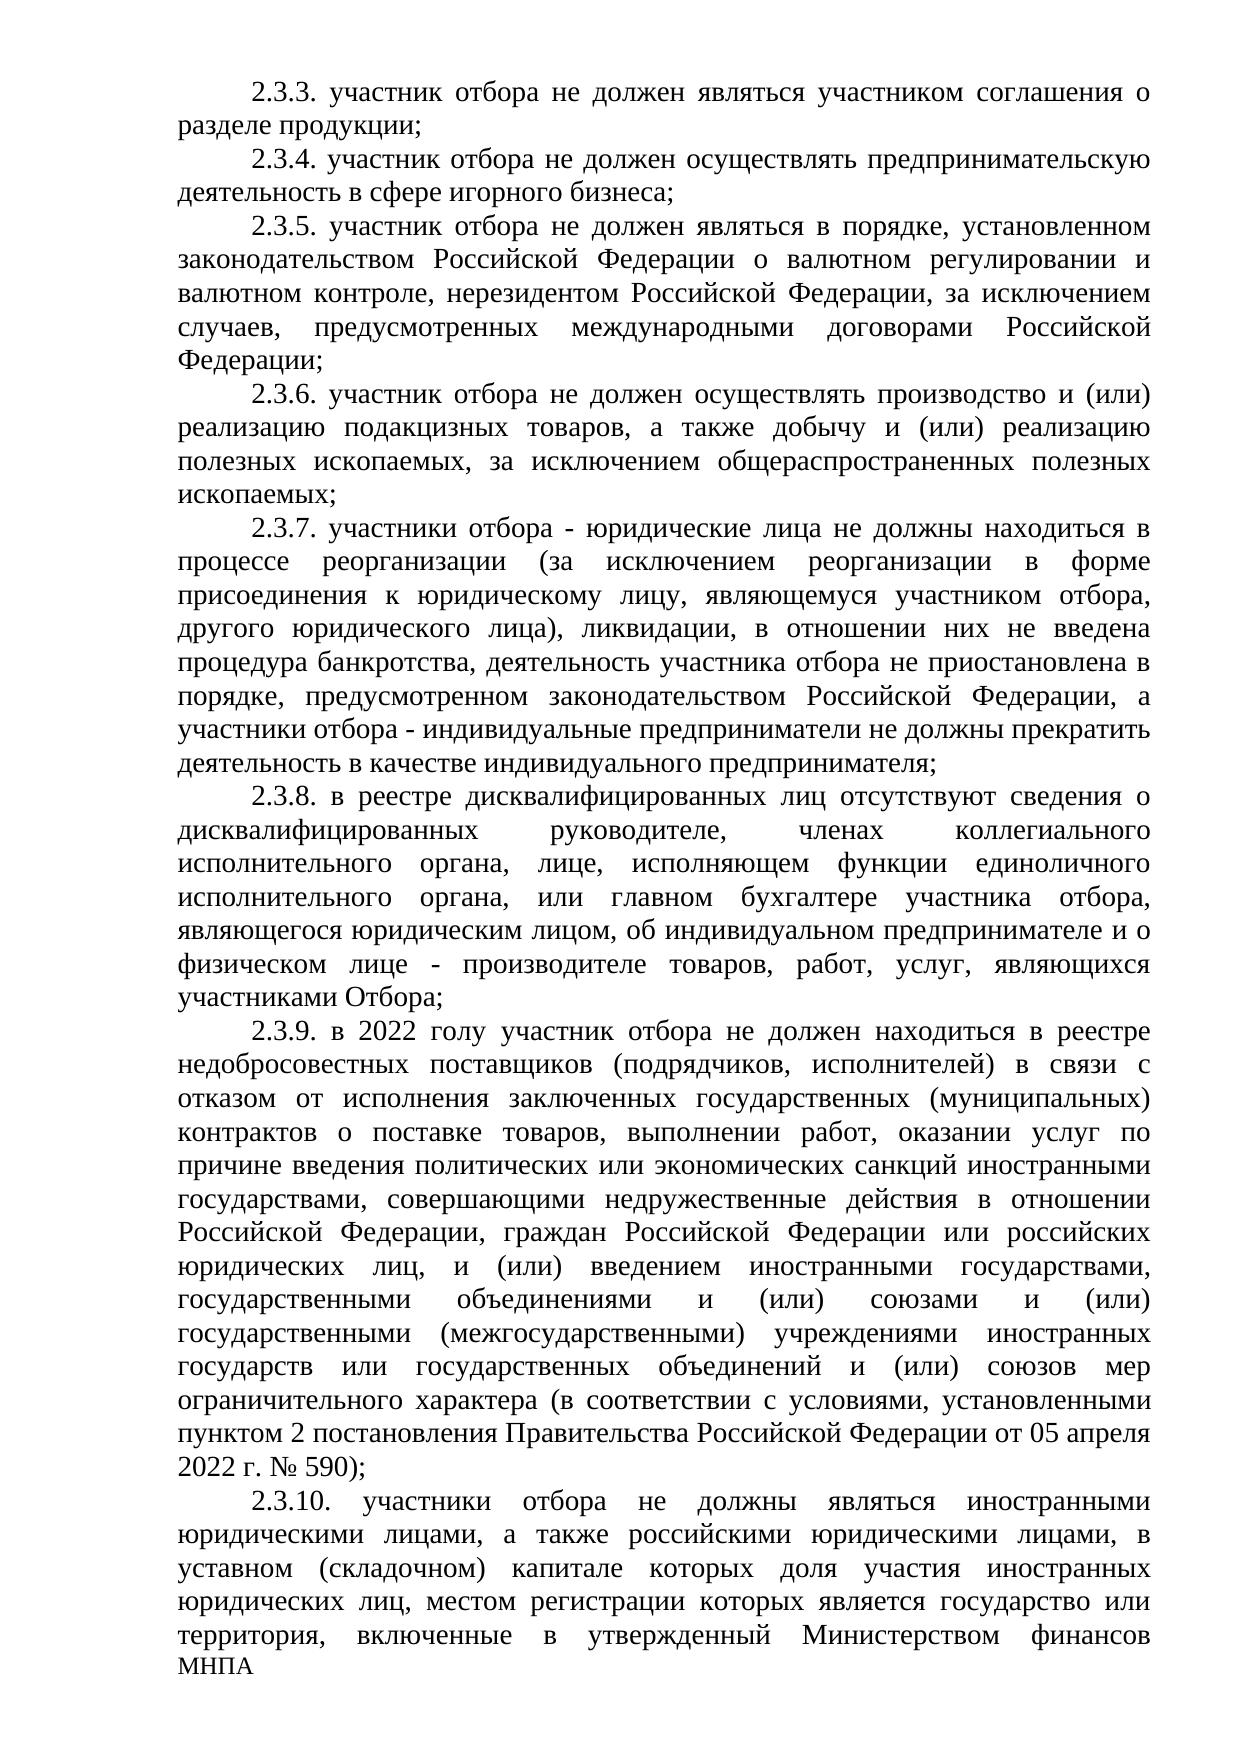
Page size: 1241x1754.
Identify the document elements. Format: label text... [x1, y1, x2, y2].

text 2.3.6. участник отбора не должен осуществлять производство и (или) реализацию подакцизных товаров, а также добычу и (или) реализацию полезных ископаемых, за исключением общераспространенных полезных ископаемых; [177, 376, 1152, 510]
text 2.3.7. участники отбора - юридические лица не должны находиться в процессе реорганизации (за исключением реорганизации в форме присоединения к юридическому лицу, являющемуся участником отбора, другого юридического лица), ликвидации, в отношении них не введена процедура банкротства, деятельность участника отбора не приостановлена в порядке, предусмотренном законодательством Российской Федерации, а участники отбора - индивидуальные предприниматели не должны прекратить деятельность в качестве индивидуального предпринимателя; [177, 510, 1152, 778]
text 2.3.3. участник отбора не должен являться участником соглашения о разделе продукции; [177, 74, 1152, 141]
text 2.3.4. участник отбора не должен осуществлять предпринимательскую деятельность в сфере игорного бизнеса; [177, 141, 1152, 208]
text 2.3.8. в реестре дисквалифицированных лиц отсутствуют сведения о дисквалифицированных руководителе, членах коллегиального исполнительного органа, лице, исполняющем функции единоличного исполнительного органа, или главном бухгалтере участника отбора, являющегося юридическим лицом, об индивидуальном предпринимателе и о физическом лице - производителе товаров, работ, услуг, являющихся участниками Отбора; [177, 778, 1152, 1013]
text 2.3.5. участник отбора не должен являться в порядке, установленном законодательством Российской Федерации о валютном регулировании и валютном контроле, нерезидентом Российской Федерации, за исключением случаев, предусмотренных международными договорами Российской Федерации; [177, 208, 1152, 376]
text 2.3.9. в 2022 голу участник отбора не должен находиться в реестре недобросовестных поставщиков (подрядчиков, исполнителей) в связи с отказом от исполнения заключенных государственных (муниципальных) контрактов о поставке товаров, выполнении работ, оказании услуг по причине введения политических или экономических санкций иностранными государствами, совершающими недружественные действия в отношении Российской Федерации, граждан Российской Федерации или российских юридических лиц, и (или) введением иностранными государствами, государственными объединениями и (или) союзами и (или) государственными (межгосударственными) учреждениями иностранных государств или государственных объединений и (или) союзов мер ограничительного характера (в соответствии с условиями, установленными пунктом 2 постановления Правительства Российской Федерации от 05 апреля 2022 г. № 590); [177, 1013, 1152, 1483]
